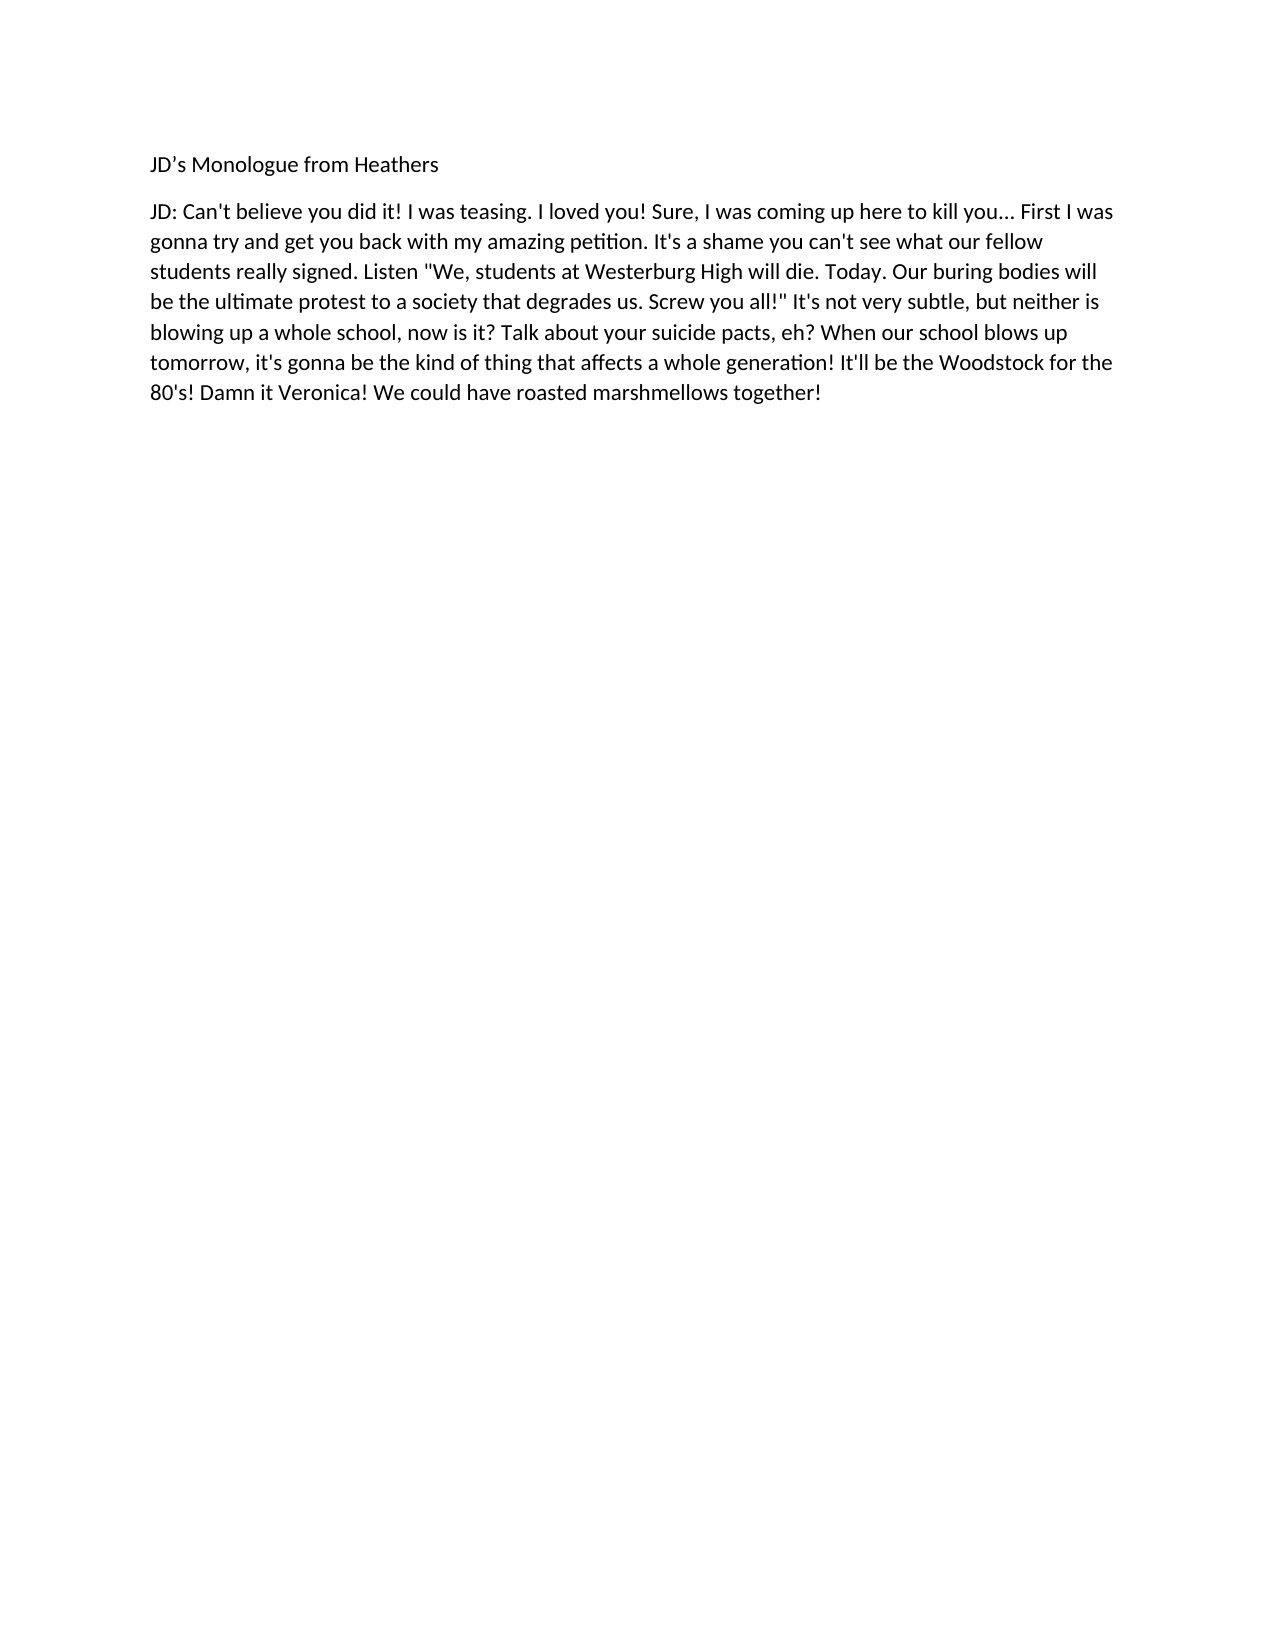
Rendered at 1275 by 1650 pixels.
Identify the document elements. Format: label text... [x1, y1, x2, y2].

text JD’s Monologue from Heathers [150, 150, 1125, 178]
text JD: Can't believe you did it! I was teasing. I loved you! Sure, I was coming up here to kill you... First I was gonna try and get you back with my amazing petition. It's a shame you can't see what our fellow students really signed. Listen "We, students at Westerburg High will die. Today. Our buring bodies will be the ultimate protest to a society that degrades us. Screw you all!" It's not very subtle, but neither is blowing up a whole school, now is it? Talk about your suicide pacts, eh? When our school blows up tomorrow, it's gonna be the kind of thing that affects a whole generation! It'll be the Woodstock for the 80's! Damn it Veronica! We could have roasted marshmellows together! [150, 197, 1125, 406]
